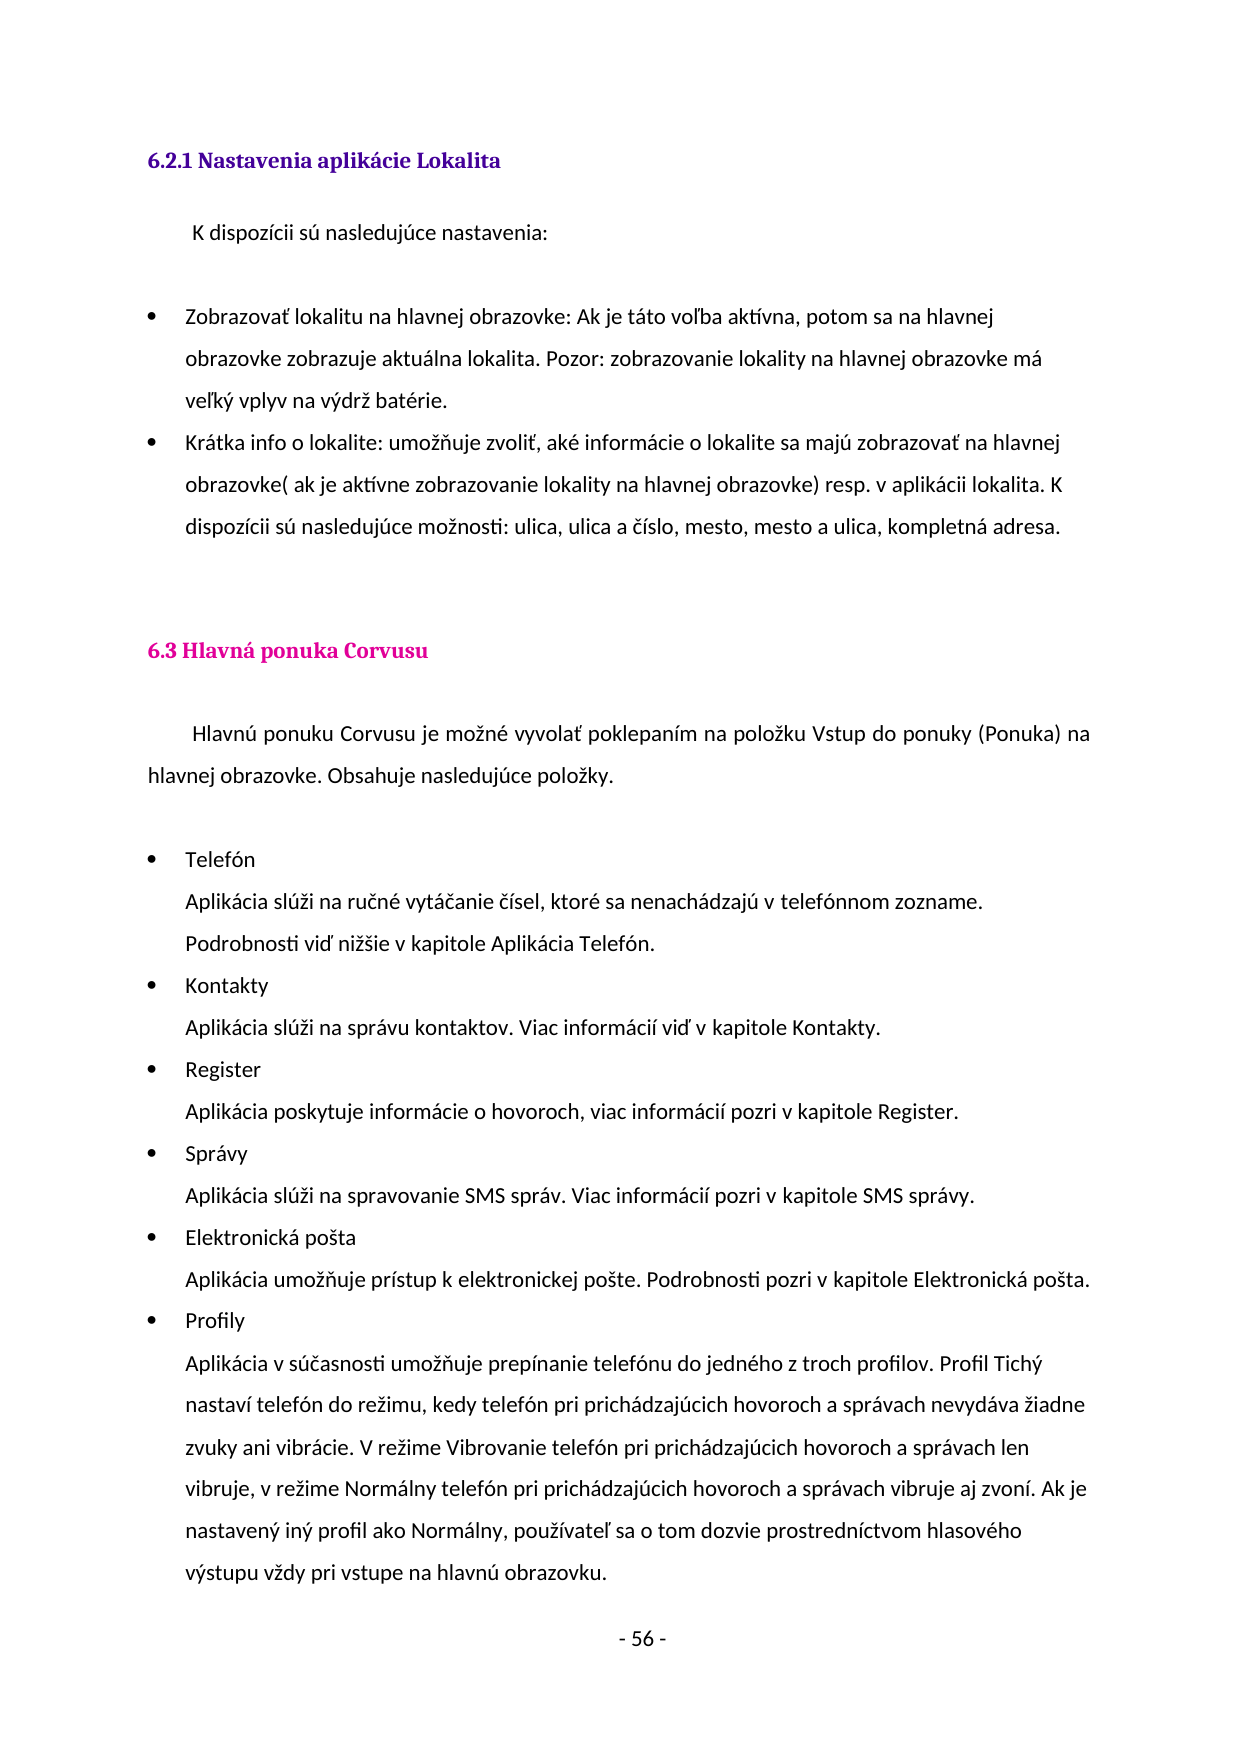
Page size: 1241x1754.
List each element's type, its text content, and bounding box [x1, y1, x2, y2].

list Krátka info o lokalite: umožňuje zvoliť, aké informácie o lokalite sa majú zobrazovať na hlavnej obrazovke( ak je aktívne zobrazovanie lokality na hlavnej obrazovke) resp. v aplikácii lokalita. K dispozícii sú nasledujúce možnosti: ulica, ulica a číslo, mesto, mesto a ulica, kompletná adresa. [148, 428, 1093, 540]
list Kontakty Aplikácia slúži na správu kontaktov. Viac informácií viď v kapitole Kontakty. [148, 971, 1093, 1041]
list Správy Aplikácia slúži na spravovanie SMS správ. Viac informácií pozri v kapitole SMS správy. [148, 1139, 1093, 1209]
list Zobrazovať lokalitu na hlavnej obrazovke: Ak je táto voľba aktívna, potom sa na hlavnej obrazovke zobrazuje aktuálna lokalita. Pozor: zobrazovanie lokality na hlavnej obrazovke má veľký vplyv na výdrž batérie. [148, 302, 1093, 414]
list Elektronická pošta Aplikácia umožňuje prístup k elektronickej pošte. Podrobnosti pozri v kapitole Elektronická pošta. [148, 1223, 1093, 1293]
list Telefón Aplikácia slúži na ručné vytáčanie čísel, ktoré sa nenachádzajú v telefónnom zozname. Podrobnosti viď nižšie v kapitole Aplikácia Telefón. [148, 845, 1093, 957]
subtitle Nastavenia aplikácie Lokalita [148, 148, 1093, 174]
subtitle Hlavná ponuka Corvusu [148, 638, 1093, 664]
text K dispozícii sú nasledujúce nastavenia: [148, 218, 1093, 246]
list Profily Aplikácia v súčasnosti umožňuje prepínanie telefónu do jedného z troch profilov. Profil Tichý nastaví telefón do režimu, kedy telefón pri prichádzajúcich hovoroch a správach nevydáva žiadne zvuky ani vibrácie. V režime Vibrovanie telefón pri prichádzajúcich hovoroch a správach len vibruje, v režime Normálny telefón pri prichádzajúcich hovoroch a správach vibruje aj zvoní. Ak je nastavený iný profil ako Normálny, používateľ sa o tom dozvie prostredníctvom hlasového výstupu vždy pri vstupe na hlavnú obrazovku. [148, 1307, 1093, 1587]
list Register Aplikácia poskytuje informácie o hovoroch, viac informácií pozri v kapitole Register. [148, 1055, 1093, 1125]
text Hlavnú ponuku Corvusu je možné vyvolať poklepaním na položku Vstup do ponuky (Ponuka) na hlavnej obrazovke. Obsahuje nasledujúce položky. [148, 719, 1093, 789]
